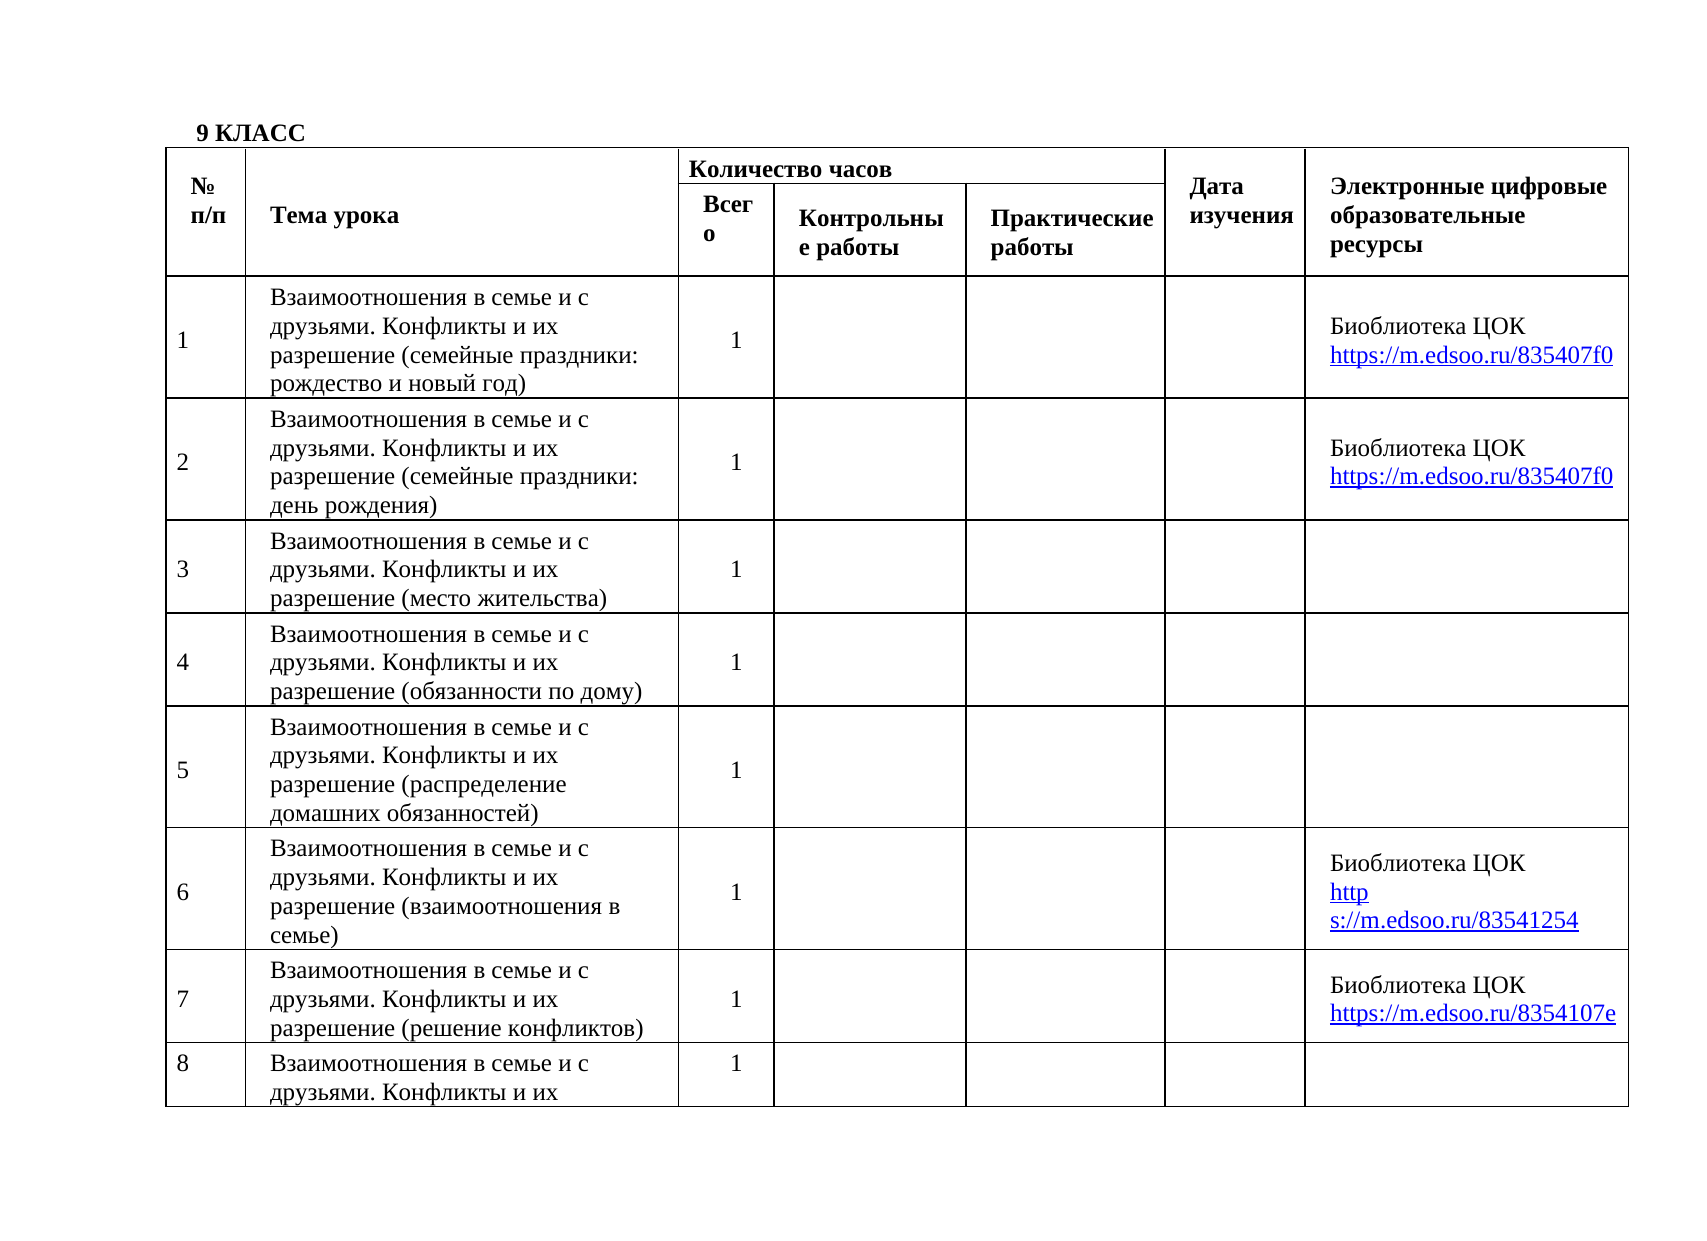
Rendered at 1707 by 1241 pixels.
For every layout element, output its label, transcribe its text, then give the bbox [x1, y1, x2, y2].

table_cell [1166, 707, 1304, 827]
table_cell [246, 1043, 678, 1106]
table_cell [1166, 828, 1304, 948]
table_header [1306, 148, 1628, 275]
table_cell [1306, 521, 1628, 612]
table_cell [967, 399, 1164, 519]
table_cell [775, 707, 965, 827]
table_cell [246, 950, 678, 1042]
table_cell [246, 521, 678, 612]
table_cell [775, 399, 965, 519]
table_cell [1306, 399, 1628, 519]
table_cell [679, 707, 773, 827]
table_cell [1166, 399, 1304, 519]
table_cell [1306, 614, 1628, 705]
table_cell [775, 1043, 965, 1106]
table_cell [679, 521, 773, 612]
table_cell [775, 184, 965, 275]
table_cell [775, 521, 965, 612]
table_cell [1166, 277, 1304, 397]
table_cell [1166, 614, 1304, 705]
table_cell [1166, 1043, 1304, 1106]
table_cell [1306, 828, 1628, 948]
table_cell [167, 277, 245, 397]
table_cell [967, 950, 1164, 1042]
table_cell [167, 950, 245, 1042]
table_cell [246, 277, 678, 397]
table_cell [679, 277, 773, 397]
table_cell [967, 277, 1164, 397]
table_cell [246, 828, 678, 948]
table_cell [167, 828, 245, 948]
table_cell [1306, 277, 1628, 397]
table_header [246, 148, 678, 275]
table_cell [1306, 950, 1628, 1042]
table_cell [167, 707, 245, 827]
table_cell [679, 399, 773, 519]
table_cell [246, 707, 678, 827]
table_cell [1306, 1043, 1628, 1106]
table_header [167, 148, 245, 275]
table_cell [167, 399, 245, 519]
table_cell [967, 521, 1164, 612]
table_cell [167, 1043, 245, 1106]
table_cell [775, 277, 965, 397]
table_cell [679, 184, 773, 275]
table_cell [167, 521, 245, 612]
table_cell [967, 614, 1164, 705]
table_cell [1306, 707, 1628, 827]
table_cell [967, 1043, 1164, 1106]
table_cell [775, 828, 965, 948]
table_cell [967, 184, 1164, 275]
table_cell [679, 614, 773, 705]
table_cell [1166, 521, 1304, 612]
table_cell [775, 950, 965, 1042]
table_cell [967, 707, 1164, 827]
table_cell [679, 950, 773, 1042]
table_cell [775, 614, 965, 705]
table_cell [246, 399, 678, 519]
text 9 КЛАСС [190, 118, 1618, 147]
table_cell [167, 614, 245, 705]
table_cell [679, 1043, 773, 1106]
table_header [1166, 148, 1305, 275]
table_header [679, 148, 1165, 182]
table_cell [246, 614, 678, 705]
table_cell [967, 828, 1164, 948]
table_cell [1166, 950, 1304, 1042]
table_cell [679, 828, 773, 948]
